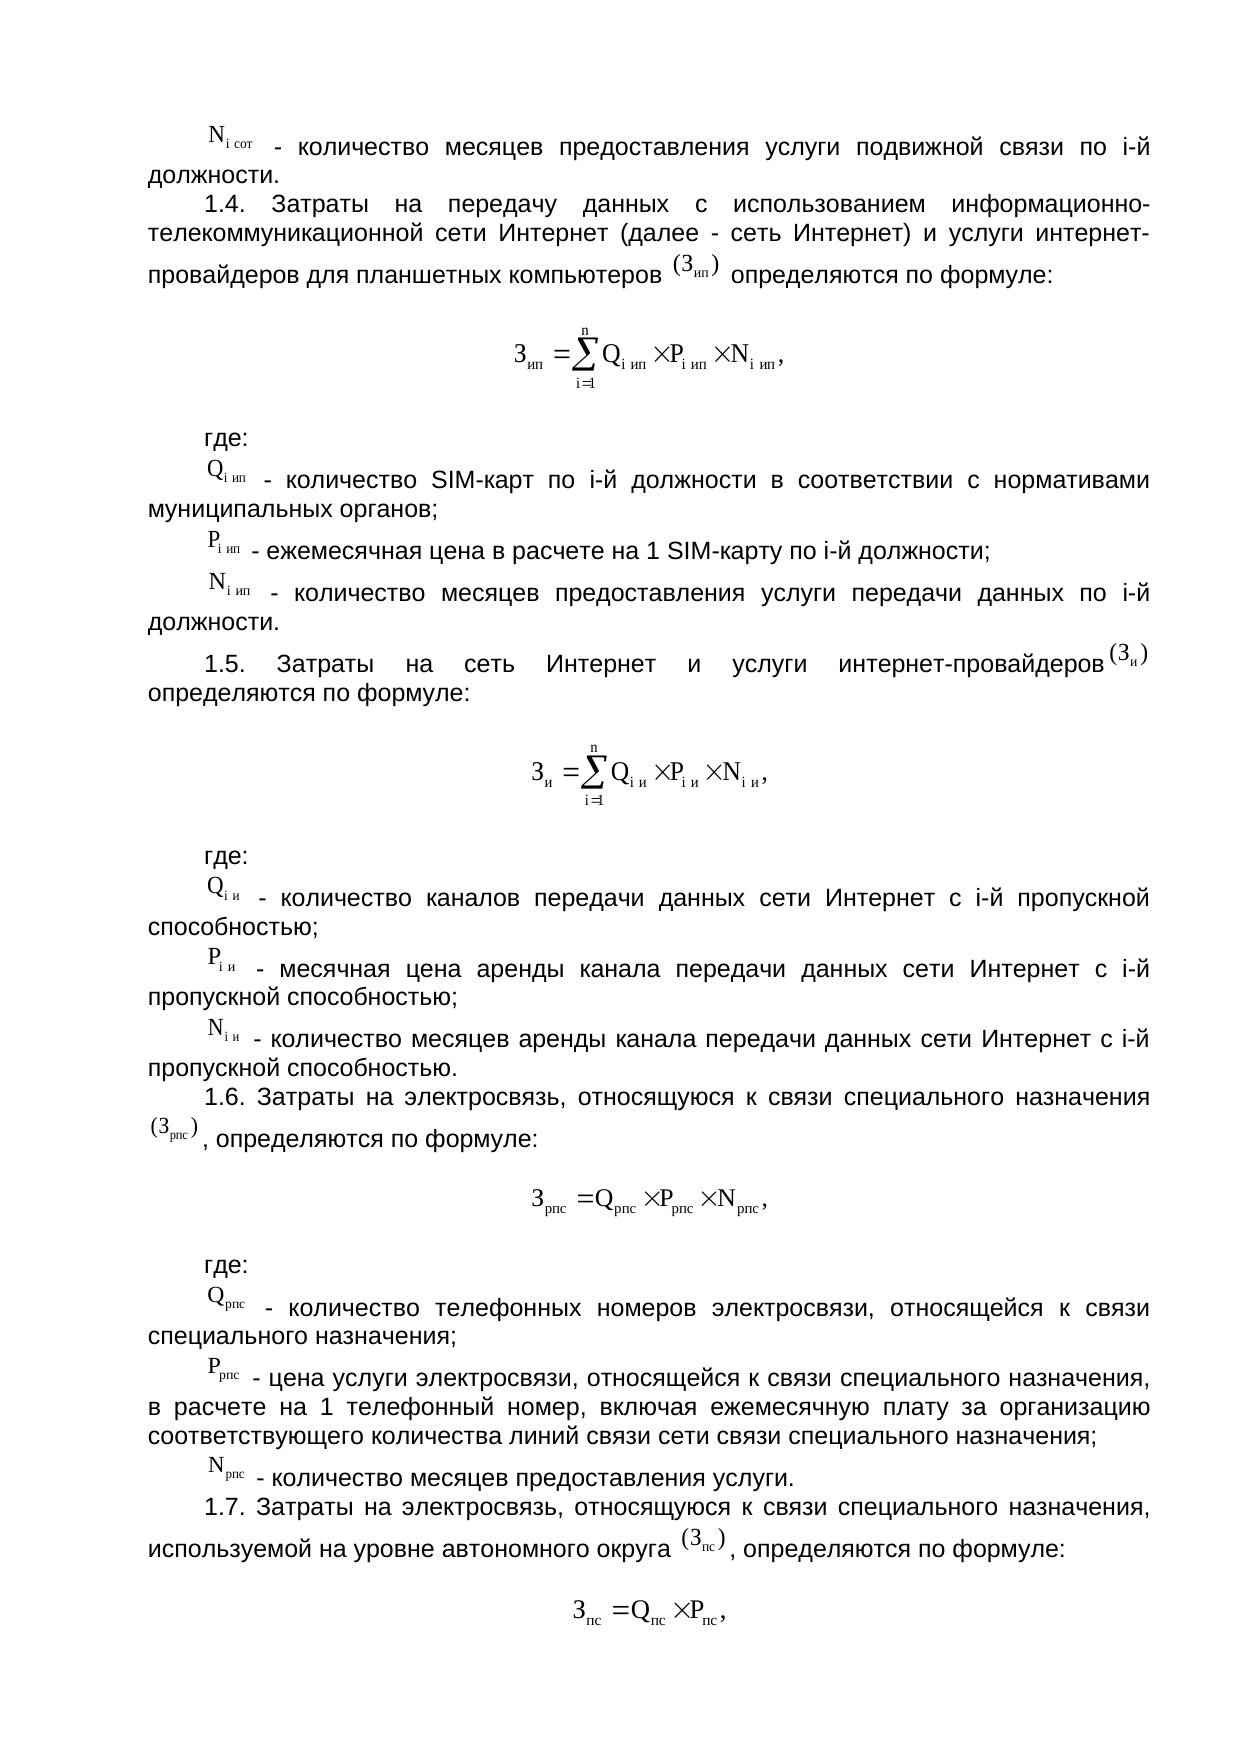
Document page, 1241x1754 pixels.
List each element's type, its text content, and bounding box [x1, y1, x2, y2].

text 1.6. Затраты на электросвязь, относящуюся к связи специального назначения , определяются по формуле: [148, 1082, 1152, 1153]
text - количество месяцев предоставления услуги передачи данных по i-й должности. [148, 564, 1152, 635]
text - количество SIM-карт по i-й должности в соответствии с нормативами муниципальных органов; [148, 452, 1152, 522]
text - месячная цена аренды канала передачи данных сети Интернет с i-й пропускной способностью; [148, 940, 1152, 1011]
text - ежемесячная цена в расчете на 1 SIM-карту по i-й должности; [148, 522, 1152, 564]
text - количество телефонных номеров электросвязи, относящейся к связи специального назначения; [148, 1279, 1152, 1350]
text 1.4. Затраты на передачу данных с использованием информационно-телекоммуникационной сети Интернет (далее - сеть Интернет) и услуги интернет-провайдеров для планшетных компьютеров определяются по формуле: [148, 189, 1152, 288]
text - количество месяцев предоставления услуги подвижной связи по i-й должности. [148, 118, 1152, 189]
text - количество каналов передачи данных сети Интернет с i-й пропускной способностью; [148, 869, 1152, 940]
text 1.7. Затраты на электросвязь, относящуюся к связи специального назначения, используемой на уровне автономного округа , определяются по формуле: [148, 1492, 1152, 1562]
text где: [148, 841, 1152, 869]
text где: [148, 423, 1152, 452]
text 1.5. Затраты на сеть Интернет и услуги интернет-провайдеров определяются по формуле: [148, 635, 1152, 706]
text - количество месяцев предоставления услуги. [148, 1449, 1152, 1492]
text - количество месяцев аренды канала передачи данных сети Интернет с i-й пропускной способностью. [148, 1011, 1152, 1082]
text где: [148, 1250, 1152, 1279]
text - цена услуги электросвязи, относящейся к связи специального назначения, в расчете на 1 телефонный номер, включая ежемесячную плату за организацию соответствующего количества линий связи сети связи специального назначения; [148, 1350, 1152, 1449]
